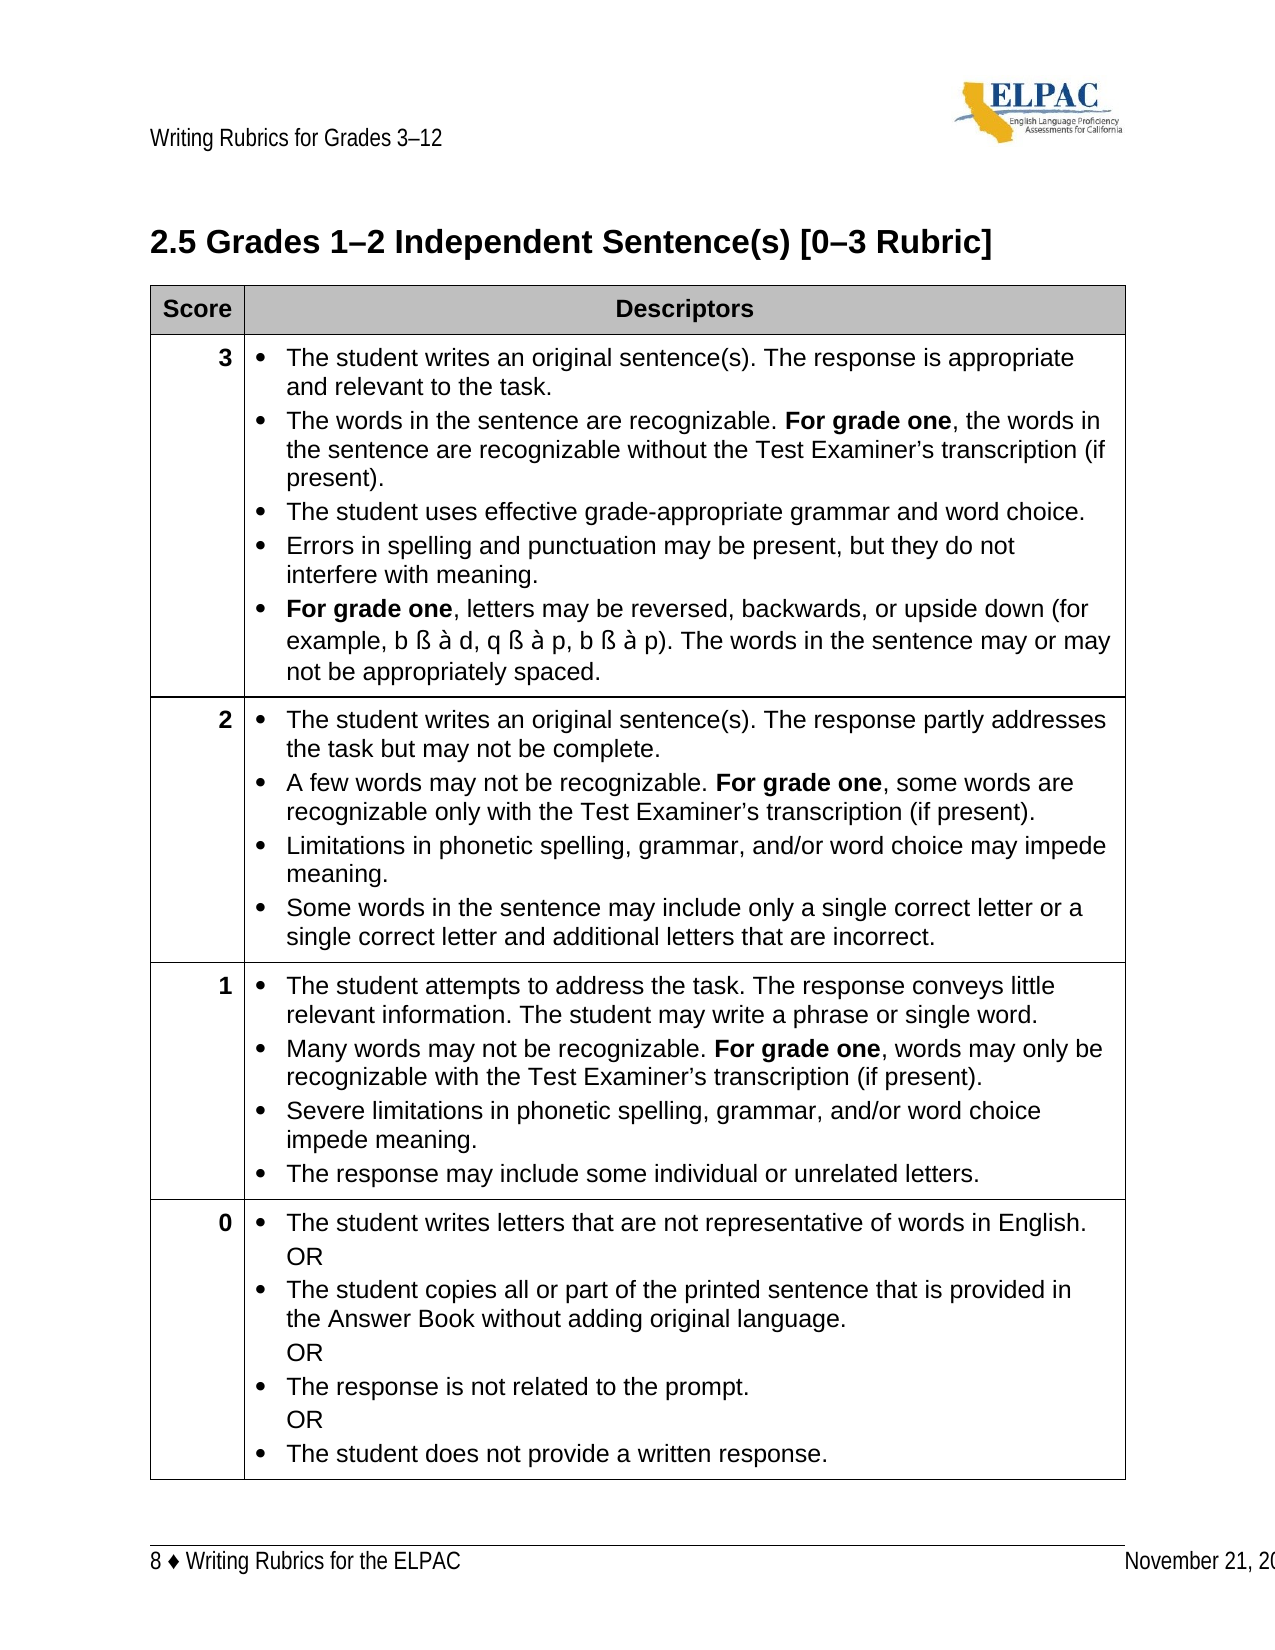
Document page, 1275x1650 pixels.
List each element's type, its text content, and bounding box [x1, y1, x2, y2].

subtitle Grades 1–2 Independent Sentence(s) [0–3 Rubric] [150, 222, 1125, 260]
table_cell 2 [151, 698, 244, 962]
table_header Score [151, 286, 244, 334]
table_cell The student writes letters that are not representative of words in English. OR The student copies all or part of the printed sentence that is provided in the Answer Book without adding original language. OR The response is not related to the prompt. OR The student does not provide a written response. [245, 1200, 1125, 1479]
table_header Descriptors [245, 286, 1125, 334]
table_cell The student writes an original sentence(s). The response is appropriate and relevant to the task. The words in the sentence are recognizable. For grade one, the words in the sentence are recognizable without the Test Examiner’s transcription (if present). The student uses effective grade-appropriate grammar and word choice. Errors in spelling and punctuation may be present, but they do not interfere with meaning. For grade one, letters may be reversed, backwards, or upside down (for example, b ß à d, q ß à p, b ß à p). The words in the sentence may or may not be appropriately spaced. [245, 335, 1125, 696]
picture [951, 75, 1125, 147]
table_cell 3 [151, 335, 244, 696]
table_cell 0 [151, 1200, 244, 1479]
table_cell The student attempts to address the task. The response conveys little relevant information. The student may write a phrase or single word. Many words may not be recognizable. For grade one, words may only be recognizable with the Test Examiner’s transcription (if present). Severe limitations in phonetic spelling, grammar, and/or word choice impede meaning. The response may include some individual or unrelated letters. [245, 963, 1125, 1199]
table_cell 1 [151, 963, 244, 1199]
table_cell The student writes an original sentence(s). The response partly addresses the task but may not be complete. A few words may not be recognizable. For grade one, some words are recognizable only with the Test Examiner’s transcription (if present). Limitations in phonetic spelling, grammar, and/or word choice may impede meaning. Some words in the sentence may include only a single correct letter or a single correct letter and additional letters that are incorrect. [245, 698, 1125, 962]
